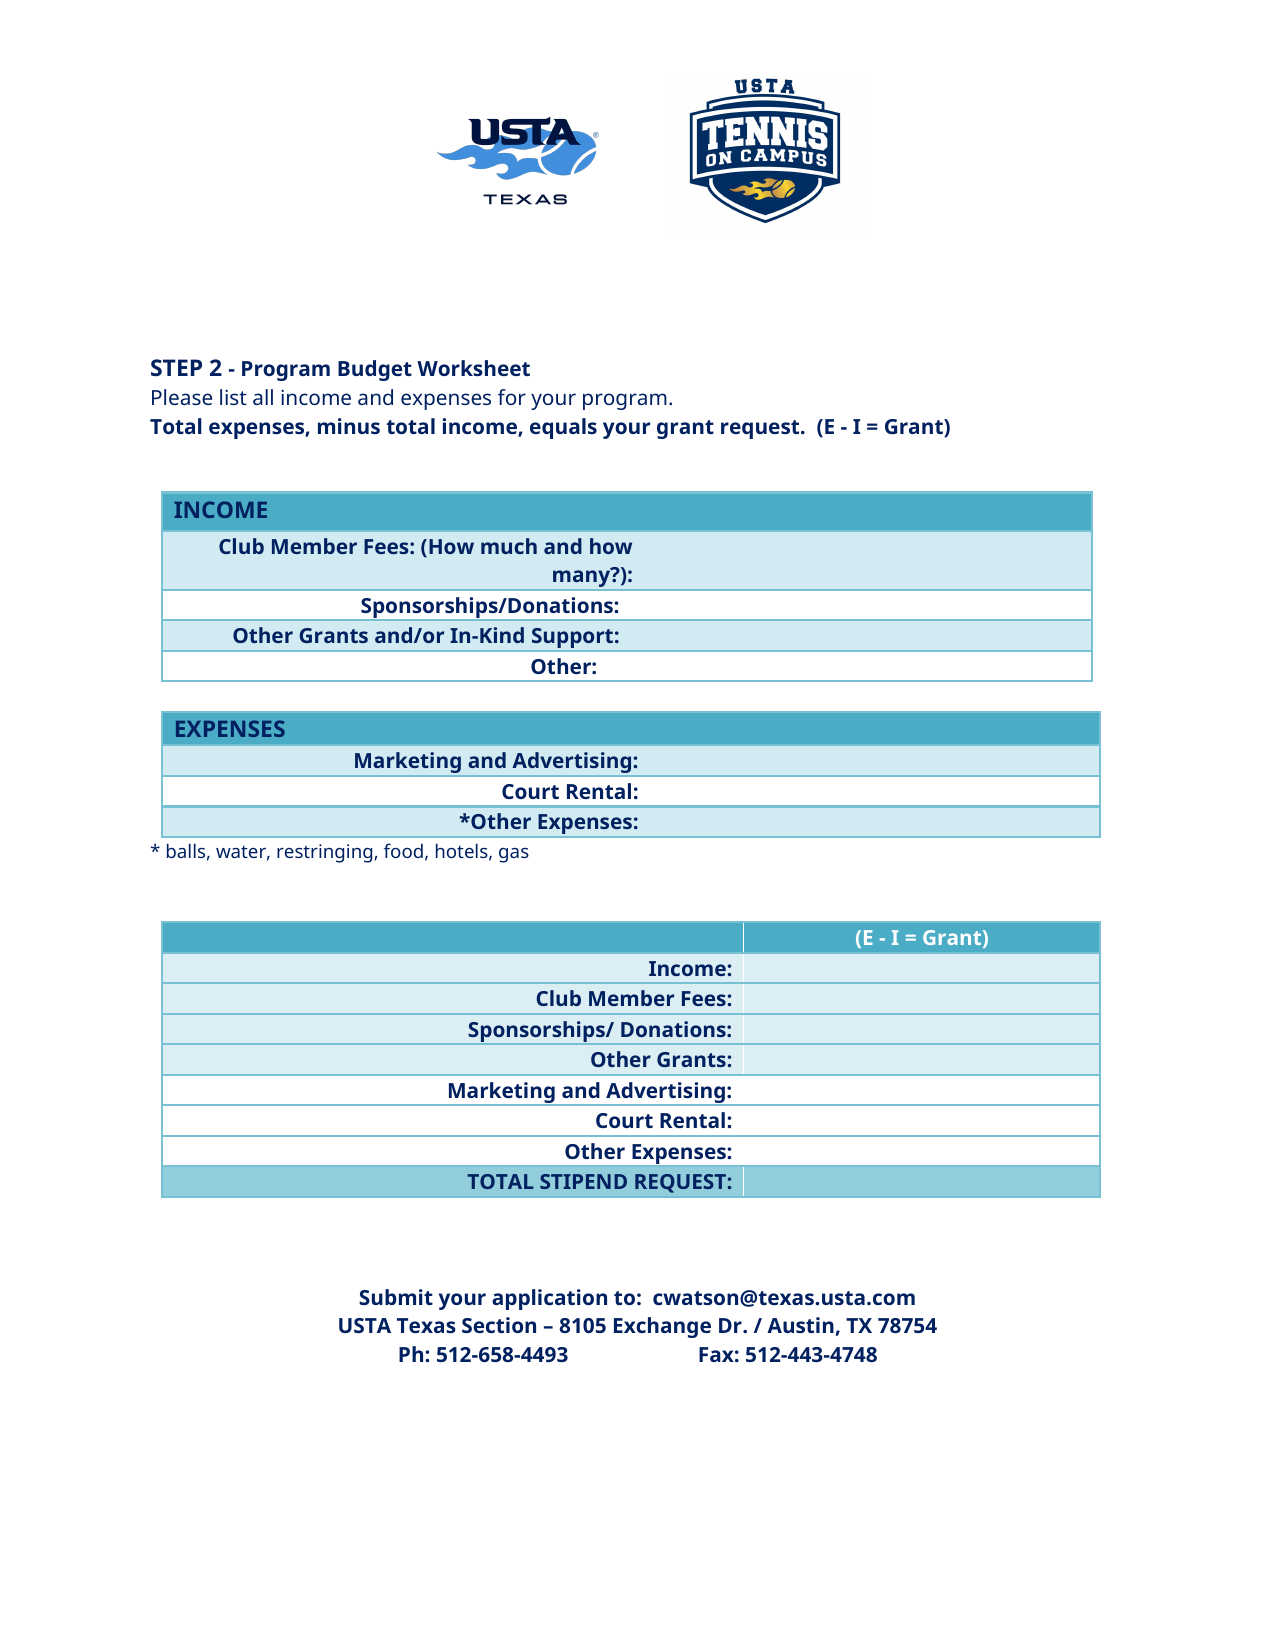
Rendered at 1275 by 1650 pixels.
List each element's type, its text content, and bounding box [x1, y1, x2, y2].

table_cell Court Rental: [163, 777, 650, 805]
table_cell Club Member Fees: (How much and how many?): [163, 532, 631, 589]
text * balls, water, restringing, food, hotels, gas [150, 838, 1125, 863]
table_cell [631, 591, 1091, 619]
table_cell [631, 652, 1091, 680]
text Total expenses, minus total income, equals your grant request. (E - I = Grant) [150, 412, 1125, 440]
text Ph: 512-658-4493 Fax: 512-443-4748 [150, 1340, 1125, 1368]
table_cell [744, 1045, 1099, 1074]
table_header (E - I = Grant) [744, 923, 1099, 952]
table_header [650, 713, 1099, 744]
table_cell Sponsorships/Donations: [163, 591, 631, 619]
table_header INCOME [163, 494, 631, 530]
picture [663, 75, 870, 236]
table_header [163, 923, 743, 952]
table_cell [744, 984, 1099, 1013]
text STEP 2 - Program Budget Worksheet [150, 352, 1125, 383]
text USTA Texas Section – 8105 Exchange Dr. / Austin, TX 78754 [150, 1312, 1125, 1340]
table_cell *Other Expenses: [163, 808, 650, 836]
table_cell [744, 1076, 1099, 1104]
table_cell [650, 808, 1099, 836]
table_cell Marketing and Advertising: [163, 746, 650, 775]
table_cell Other: [163, 652, 631, 680]
table_cell TOTAL STIPEND REQUEST: [163, 1167, 743, 1196]
table_cell Court Rental: [163, 1106, 743, 1135]
table_cell Club Member Fees: [163, 984, 743, 1013]
table_cell [744, 1106, 1099, 1135]
table_cell Sponsorships/ Donations: [163, 1015, 743, 1043]
table_cell Marketing and Advertising: [163, 1076, 743, 1104]
table_cell [650, 777, 1099, 805]
table_cell Income: [163, 954, 743, 982]
text Submit your application to: cwatson@texas.usta.com [150, 1283, 1125, 1312]
table_cell [744, 1167, 1099, 1196]
picture [406, 87, 627, 236]
table_cell Other Grants and/or In-Kind Support: [163, 621, 631, 650]
table_cell [631, 621, 1091, 650]
table_header [631, 494, 1091, 530]
table_cell [650, 746, 1099, 775]
text Please list all income and expenses for your program. [150, 383, 1125, 412]
table_cell [744, 954, 1099, 982]
table_cell [744, 1137, 1099, 1165]
table_cell Other Grants: [163, 1045, 743, 1074]
table_cell Other Expenses: [163, 1137, 743, 1165]
table_cell [631, 532, 1091, 589]
table_cell [744, 1015, 1099, 1043]
table_header EXPENSES [163, 713, 650, 744]
